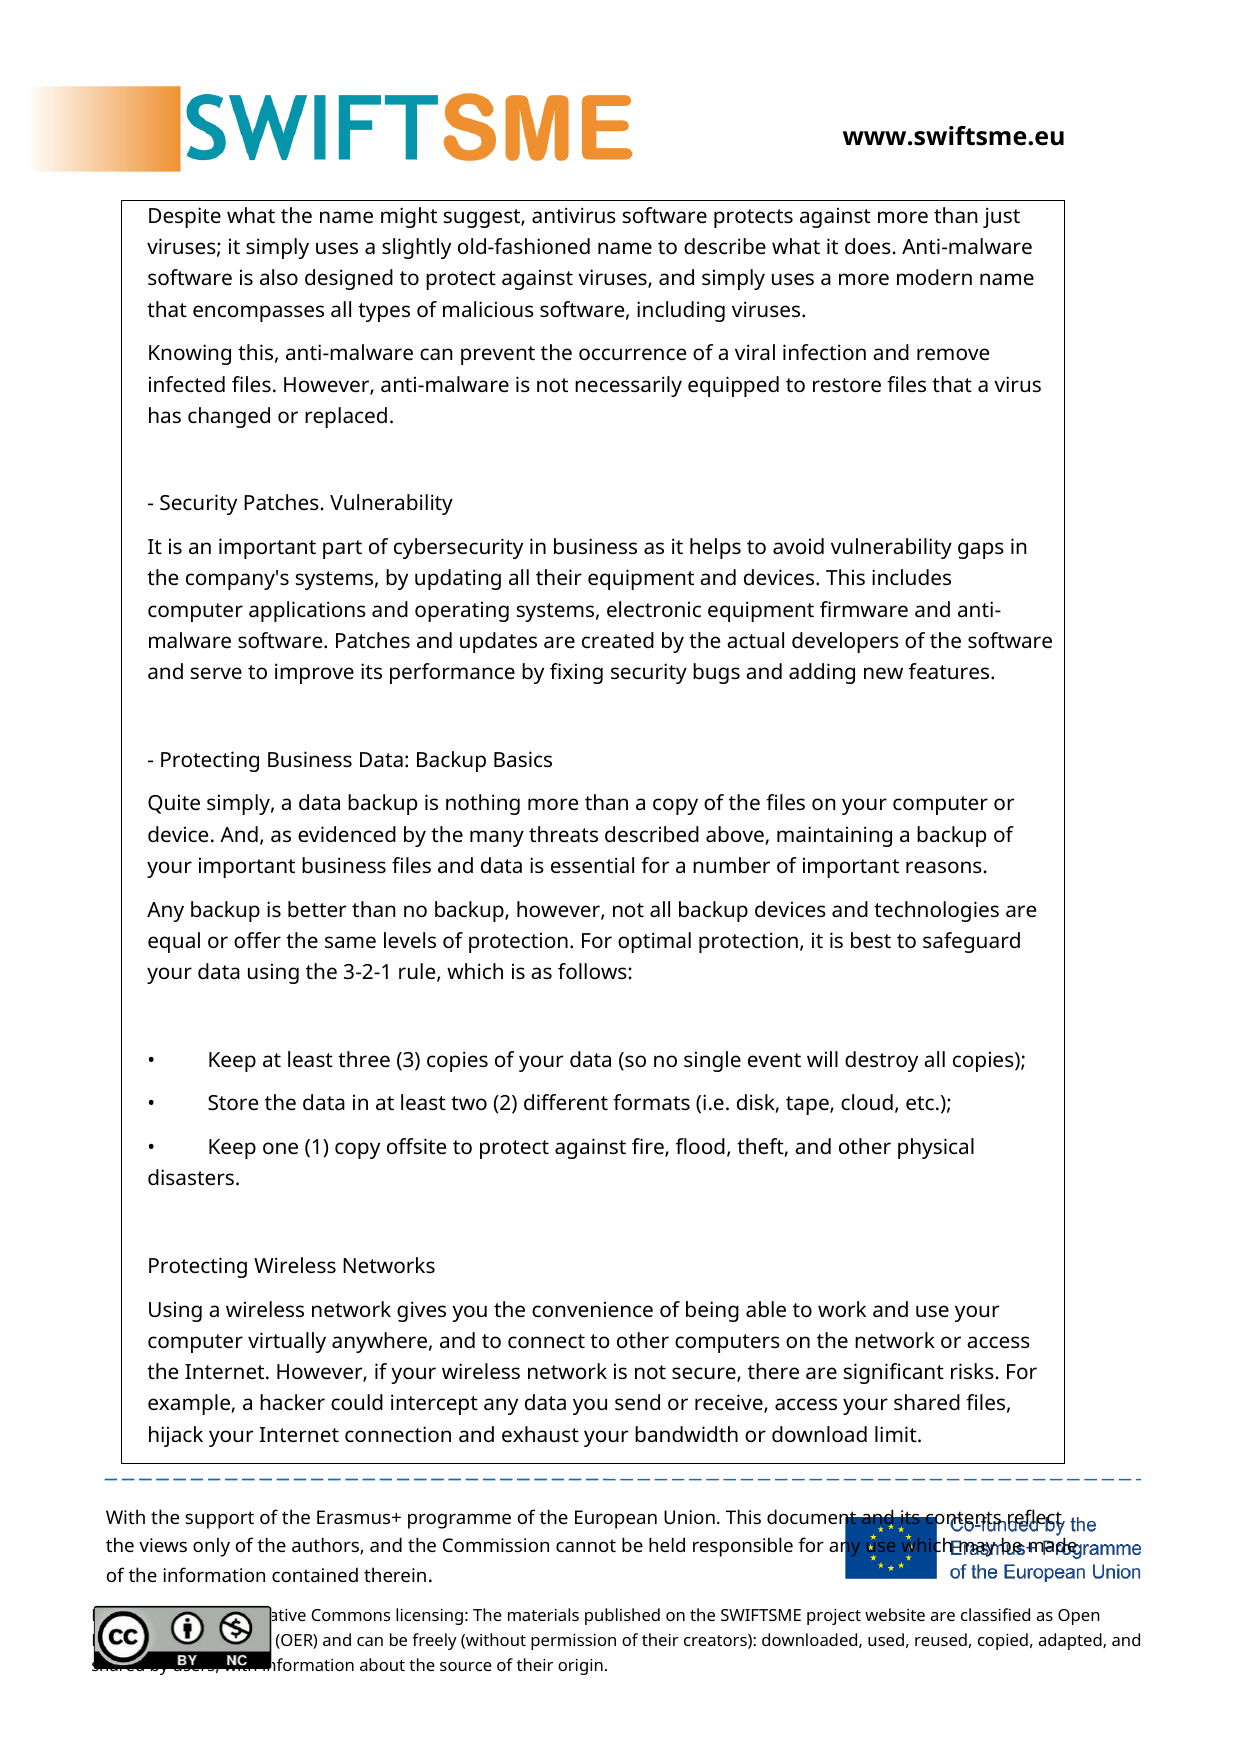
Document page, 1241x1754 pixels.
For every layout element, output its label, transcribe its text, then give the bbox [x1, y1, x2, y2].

picture [845, 1517, 1141, 1582]
picture [16, 65, 665, 200]
picture [93, 1605, 272, 1669]
